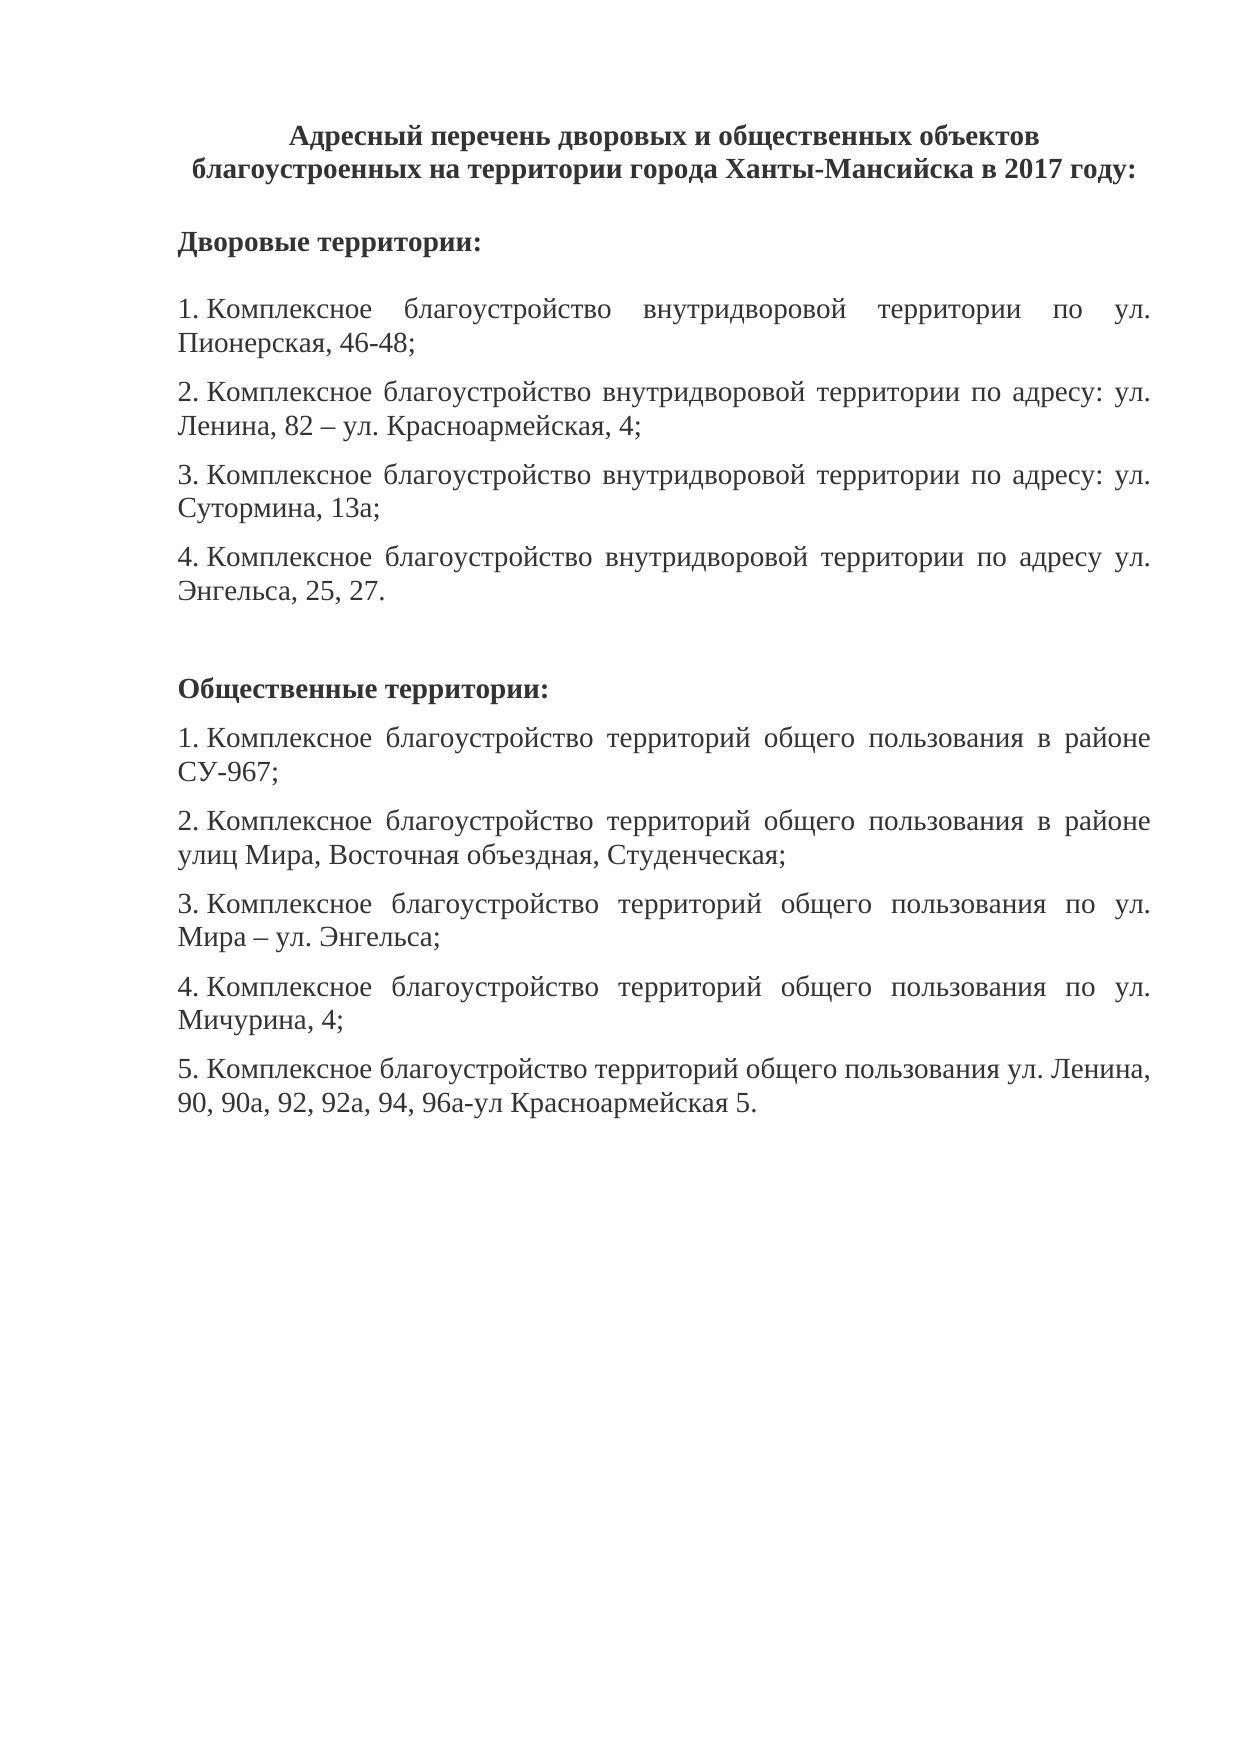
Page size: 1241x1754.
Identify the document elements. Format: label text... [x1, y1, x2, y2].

text 2. Комплексное благоустройство внутридворовой территории по адресу: ул. Ленина, 82 – ул. Красноармейская, 4; [177, 374, 1152, 441]
text 3. Комплексное благоустройство внутридворовой территории по адресу: ул. Сутормина, 13а; [177, 457, 1152, 524]
text 3. Комплексное благоустройство территорий общего пользования по ул. Мира – ул. Энгельса; [177, 886, 1152, 953]
text 4. Комплексное благоустройство внутридворовой территории по адресу ул. Энгельса, 25, 27. [177, 539, 1152, 607]
text 5. Комплексное благоустройство территорий общего пользования ул. Ленина, 90, 90а, 92, 92а, 94, 96а-ул Красноармейская 5. [177, 1051, 1152, 1118]
text 4. Комплексное благоустройство территорий общего пользования по ул. Мичурина, 4; [177, 969, 1152, 1036]
text 1. Комплексное благоустройство территорий общего пользования в районе СУ-967; [177, 721, 1152, 788]
text Общественные территории: [177, 671, 1152, 705]
text Адресный перечень дворовых и общественных объектов благоустроенных на территории города Ханты-Мансийска в 2017 году: [177, 118, 1152, 185]
text Дворовые территории: [177, 224, 1152, 258]
text 2. Комплексное благоустройство территорий общего пользования в районе улиц Мира, Восточная объездная, Студенческая; [177, 803, 1152, 870]
text 1. Комплексное благоустройство внутридворовой территории по ул. Пионерская, 46-48; [177, 291, 1152, 358]
